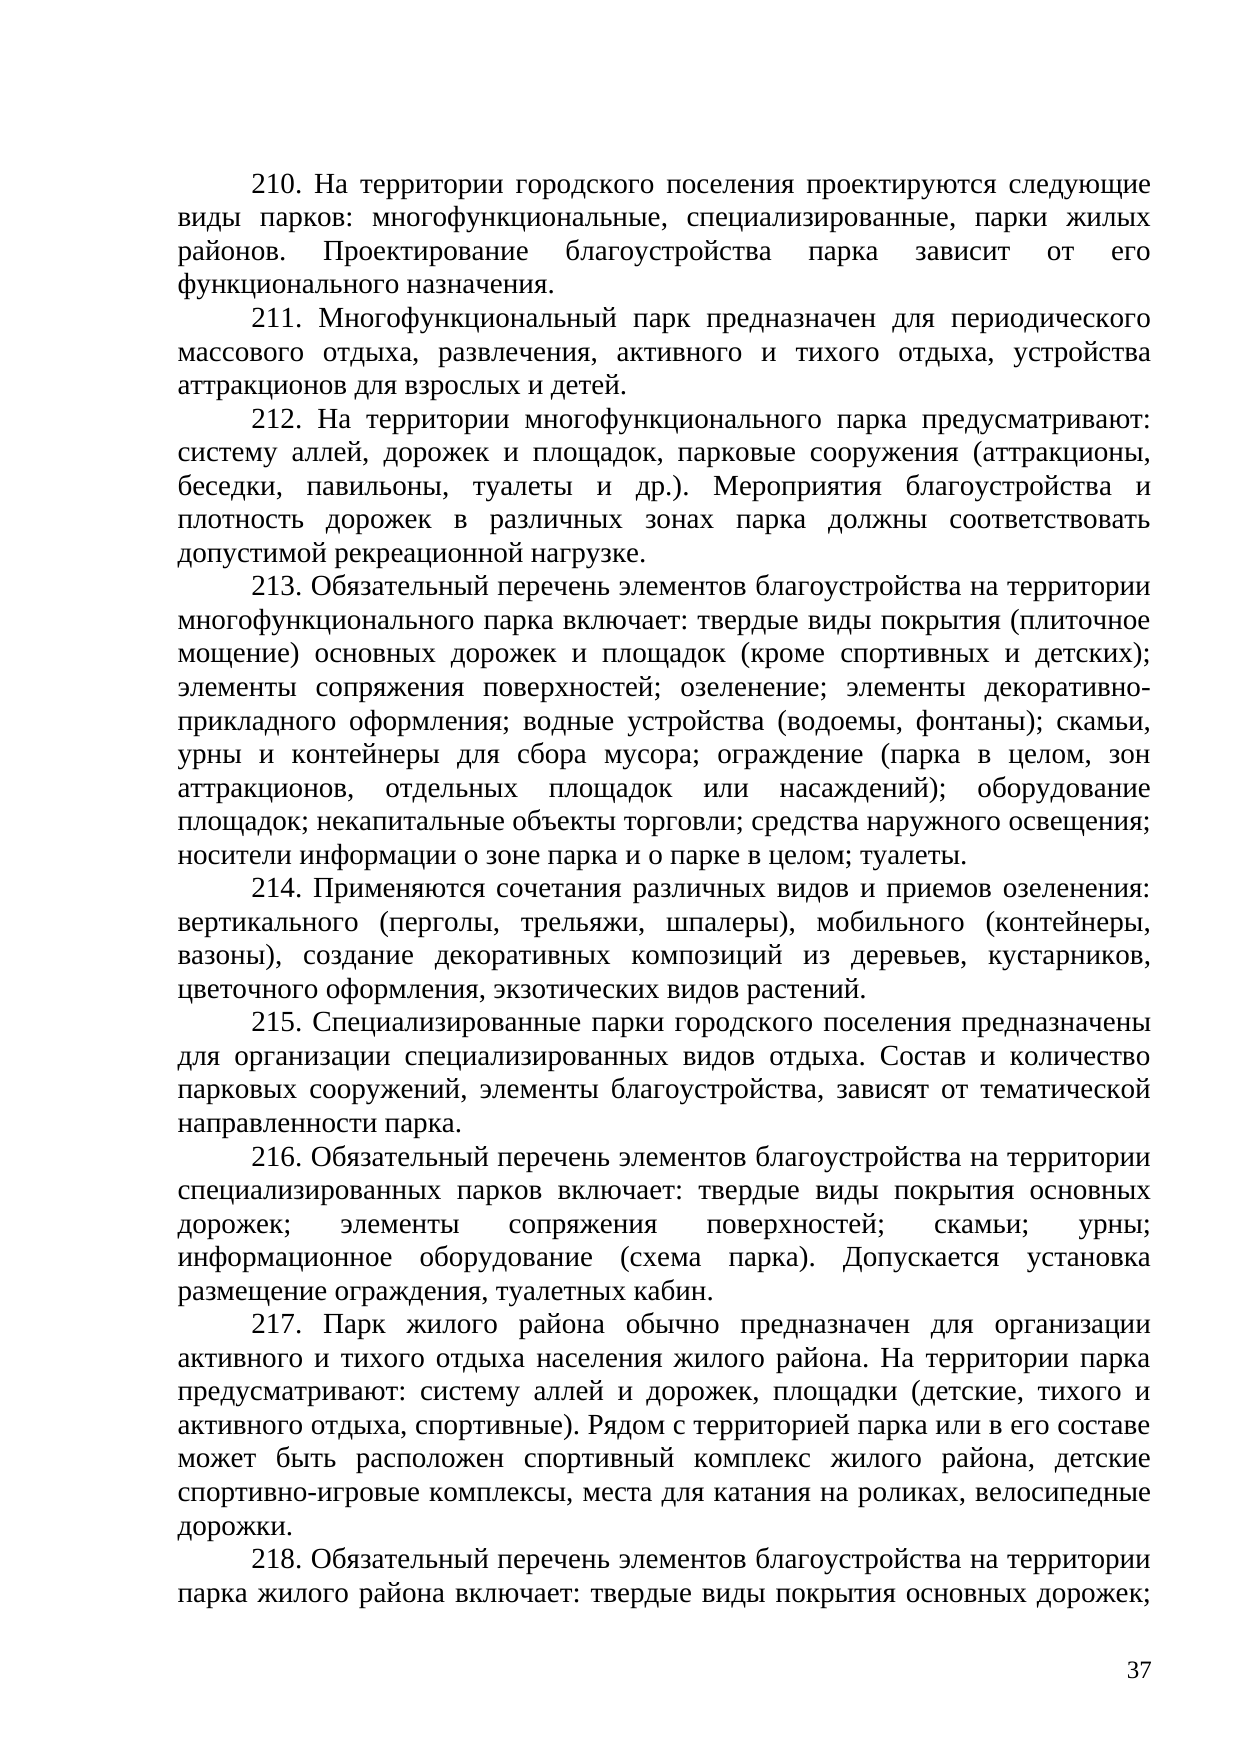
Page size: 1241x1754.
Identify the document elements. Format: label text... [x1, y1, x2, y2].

list 215. Специализированные парки городского поселения предназначены для организации специализированных видов отдыха. Состав и количество парковых сооружений, элементы благоустройства, зависят от тематической направленности парка. [177, 1004, 1152, 1139]
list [177, 1541, 1152, 1608]
list 211. Многофункциональный парк предназначен для периодического массового отдыха, развлечения, активного и тихого отдыха, устройства аттракционов для взрослых и детей. [177, 300, 1152, 401]
list 212. На территории многофункционального парка предусматривают: систему аллей, дорожек и площадок, парковые сооружения (аттракционы, беседки, павильоны, туалеты и др.). Мероприятия благоустройства и плотность дорожек в различных зонах парка должны соответствовать допустимой рекреационной нагрузке. [177, 401, 1152, 568]
list 213. Обязательный перечень элементов благоустройства на территории многофункционального парка включает: твердые виды покрытия (плиточное мощение) основных дорожек и площадок (кроме спортивных и детских); элементы сопряжения поверхностей; озеленение; элементы декоративно-прикладного оформления; водные устройства (водоемы, фонтаны); скамьи, урны и контейнеры для сбора мусора; ограждение (парка в целом, зон аттракционов, отдельных площадок или насаждений); оборудование площадок; некапитальные объекты торговли; средства наружного освещения; носители информации о зоне парка и о парке в целом; туалеты. [177, 568, 1152, 870]
list 217. Парк жилого района обычно предназначен для организации активного и тихого отдыха населения жилого района. На территории парка предусматривают: систему аллей и дорожек, площадки (детские, тихого и активного отдыха, спортивные). Рядом с территорией парка или в его составе может быть расположен спортивный комплекс жилого района, детские спортивно-игровые комплексы, места для катания на роликах, велосипедные дорожки. [177, 1306, 1152, 1541]
list 214. Применяются сочетания различных видов и приемов озеленения: вертикального (перголы, трельяжи, шпалеры), мобильного (контейнеры, вазоны), создание декоративных композиций из деревьев, кустарников, цветочного оформления, экзотических видов растений. [177, 870, 1152, 1004]
list 210. На территории городского поселения проектируются следующие виды парков: многофункциональные, специализированные, парки жилых районов. Проектирование благоустройства парка зависит от его функционального назначения. [177, 166, 1152, 300]
list 216. Обязательный перечень элементов благоустройства на территории специализированных парков включает: твердые виды покрытия основных дорожек; элементы сопряжения поверхностей; скамьи; урны; информационное оборудование (схема парка). Допускается установка размещение ограждения, туалетных кабин. [177, 1139, 1152, 1306]
